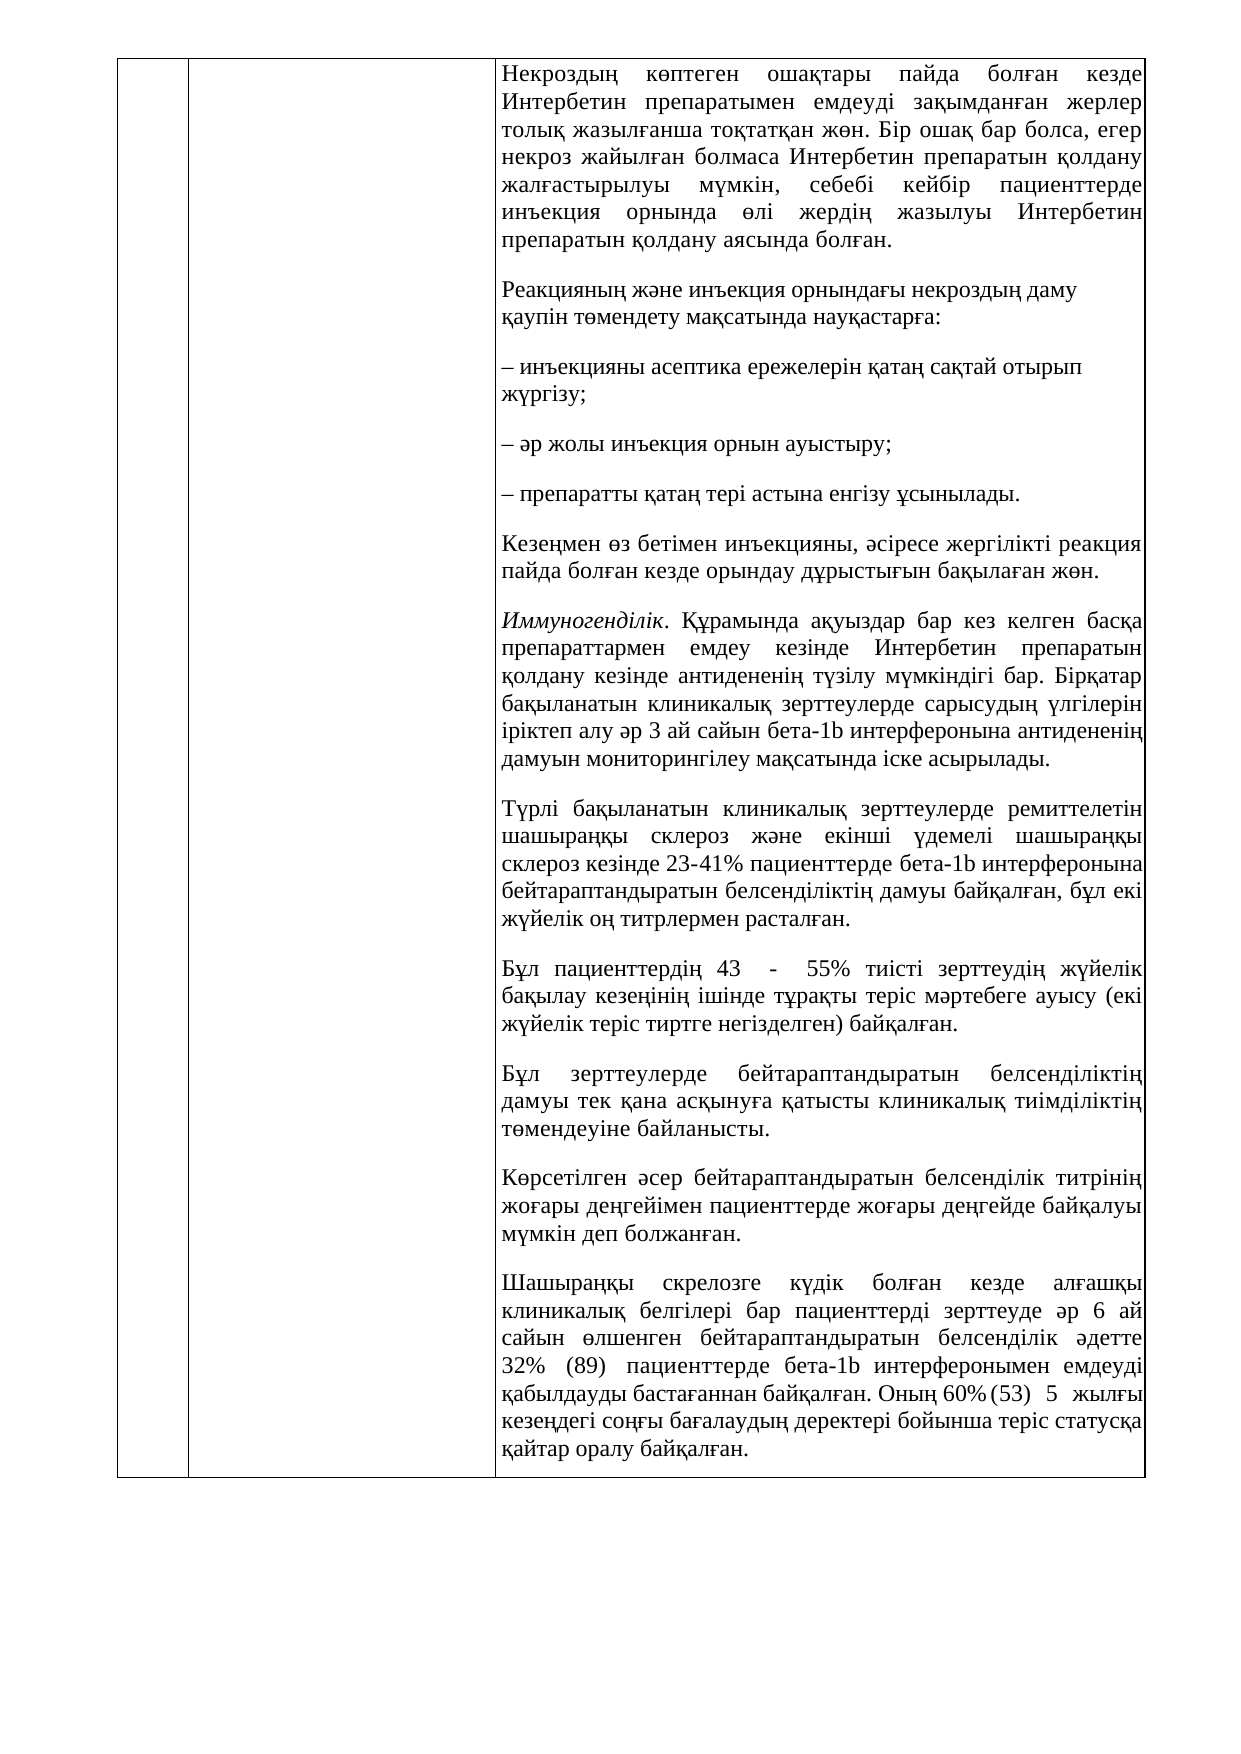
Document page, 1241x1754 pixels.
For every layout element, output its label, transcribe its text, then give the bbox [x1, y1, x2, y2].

table_header Некроздың көптеген ошақтары пайда болған кезде Интербетин препаратымен емдеуді зақымданған жерлер толық жазылғанша тоқтатқан жөн. Бір ошақ бар болса, егер некроз жайылған болмаса Интербетин препаратын қолдану жалғастырылуы мүмкін, себебі кейбір пациенттерде инъекция орнында өлі жердің жазылуы Интербетин препаратын қолдану аясында болған. Реакцияның және инъекция орнындағы некроздың даму қаупін төмендету мақсатында науқастарға: – инъекцияны асептика ережелерін қатаң сақтай отырып жүргізу; – әр жолы инъекция орнын ауыстыру; – препаратты қатаң тері астына енгізу ұсынылады. Кезеңмен өз бетімен инъекцияны, әсіресе жергілікті реакция пайда болған кезде орындау дұрыстығын бақылаған жөн. Иммуногенділік. Құрамында ақуыздар бар кез келген басқа препараттармен емдеу кезінде Интербетин препаратын қолдану кезінде антидененің түзілу мүмкіндігі бар. Бірқатар бақыланатын клиникалық зерттеулерде сарысудың үлгілерін іріктеп алу әр 3 ай сайын бета-1b интерферонына антидененің дамуын мониторингілеу мақсатында іске асырылады. Түрлі бақыланатын клиникалық зерттеулерде ремиттелетін шашыраңқы склероз және екінші үдемелі шашыраңқы склероз кезінде 23-41% пациенттерде бета-1b интерферонына бейтараптандыратын белсенділіктің дамуы байқалған, бұл екі жүйелік оң титрлермен расталған. Бұл пациенттердің 43 - 55% тиісті зерттеудің жүйелік бақылау кезеңінің ішінде тұрақты теріс мәртебеге ауысу (екі жүйелік теріс тиртге негізделген) байқалған. Бұл зерттеулерде бейтараптандыратын белсенділіктің дамуы тек қана асқынуға қатысты клиникалық тиімділіктің төмендеуіне байланысты. Көрсетілген әсер бейтараптандыратын белсенділік титрінің жоғары деңгейімен пациенттерде жоғары деңгейде байқалуы мүмкін деп болжанған. Шашыраңқы скрелозге күдік болған кезде алғашқы клиникалық белгілері бар пациенттерді зерттеуде әр 6 ай сайын өлшенген бейтараптандыратын белсенділік әдетте 32% (89) пациенттерде бета-1b интерферонымен емдеуді қабылдауды бастағаннан байқалған. Оның 60% (53) 5 жылғы кезеңдегі соңғы бағалаудың деректері бойынша теріс статусқа қайтар оралу байқалған. [496, 59, 1144, 1477]
table_header [118, 59, 188, 1477]
table_header [189, 59, 495, 1477]
